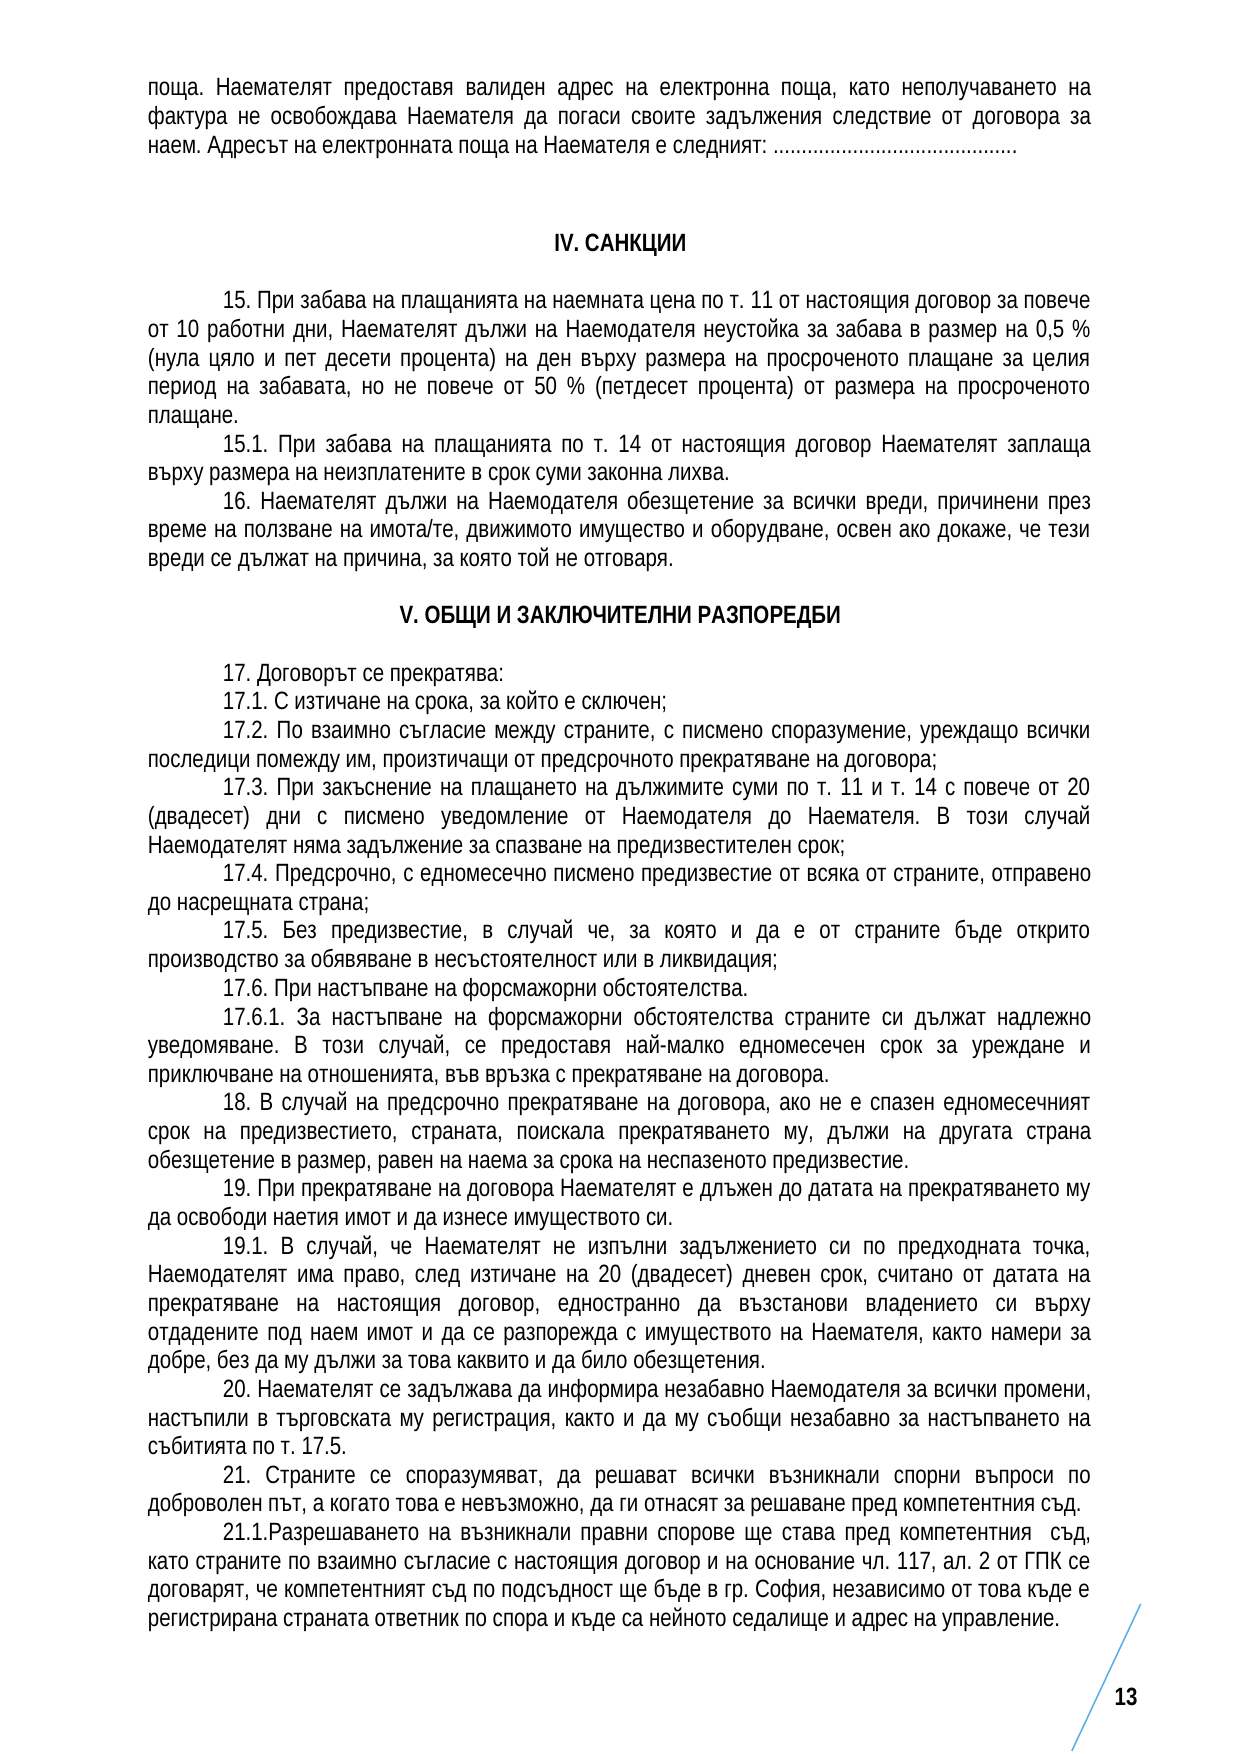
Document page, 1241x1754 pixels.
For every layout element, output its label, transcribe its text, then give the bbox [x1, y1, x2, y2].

text 20. Наемателят се задължава да информира незабавно Наемодателя за всички промени, настъпили в търговската му регистрация, както и да му съобщи незабавно за настъпването на събитията по т. 17.5. [148, 1374, 1092, 1460]
text 18. В случай на предсрочно прекратяване на договора, ако не е спазен едномесечният срок на предизвестието, страната, поискала прекратяването му, дължи на другата страна обезщетение в размер, равен на наема за срока на неспазеното предизвестие. [148, 1087, 1092, 1173]
text 15.1. При забава на плащанията по т. 14 от настоящия договор Наемателят заплаща върху размера на неизплатените в срок суми законна лихва. [148, 428, 1092, 486]
text 17. Договорът се прекратява: [148, 658, 1092, 686]
text 17.2. По взаимно съгласие между страните, с писмено споразумение, уреждащо всички последици помежду им, произтичащи от предсрочното прекратяване на договора; [148, 715, 1092, 772]
text 16. Наемателят дължи на Наемодателя обезщетение за всички вреди, причинени през време на ползване на имота/те, движимото имущество и оборудване, освен ако докаже, че тези вреди се дължат на причина, за която той не отговаря. [148, 486, 1092, 572]
text 15. При забава на плащанията на наемната цена по т. 11 от настоящия договор за повече от 10 работни дни, Наемателят дължи на Наемодателя неустойка за забава в размер на 0,5 % (нула цяло и пет десети процента) на ден върху размера на просроченото плащане за целия период на забавата, но не повече от 50 % (петдесет процента) от размера на просроченото плащане. [148, 285, 1092, 428]
text 17.4. Предсрочно, с едномесечно писмено предизвестие от всяка от страните, отправено до насрещната страна; [148, 858, 1092, 916]
text 17.6. При настъпване на форсмажорни обстоятелства. [148, 973, 1092, 1001]
text V. ОБЩИ И ЗАКЛЮЧИТЕЛНИ РАЗПОРЕДБИ [148, 600, 1092, 629]
text 17.3. При закъснение на плащането на дължимите суми по т. 11 и т. 14 с повече от 20 (двадесет) дни с писмено уведомление от Наемодателя до Наемателя. В този случай Наемодателят няма задължение за спазване на предизвестителен срок; [148, 772, 1092, 858]
text 17.1. С изтичане на срока, за който е сключен; [148, 686, 1092, 715]
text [148, 72, 1092, 158]
text IV. САНКЦИИ [148, 228, 1092, 257]
text 17.5. Без предизвестие, в случай че, за която и да е от страните бъде открито производство за обявяване в несъстоятелност или в ликвидация; [148, 916, 1092, 973]
text 19.1. В случай, че Наемателят не изпълни задължението си по предходната точка, Наемодателят има право, след изтичане на 20 (двадесет) дневен срок, считано от датата на прекратяване на настоящия договор, едностранно да възстанови владението си върху отдадените под наем имот и да се разпорежда с имуществото на Наемателя, както намери за добре, без да му дължи за това каквито и да било обезщетения. [148, 1231, 1092, 1374]
text 21. Страните се споразумяват, да решават всички възникнали спорни въпроси по доброволен път, а когато това е невъзможно, да ги отнасят за решаване пред компетентния съд. [148, 1460, 1092, 1517]
text 19. При прекратяване на договора Наемателят е длъжен до датата на прекратяването му да освободи наетия имот и да изнесе имуществото си. [148, 1173, 1092, 1231]
text 17.6.1. За настъпване на форсмажорни обстоятелства страните си дължат надлежно уведомяване. В този случай, се предоставя най-малко едномесечен срок за уреждане и приключване на отношенията, във връзка с прекратяване на договора. [148, 1001, 1092, 1087]
text 21.1.Разрешаването на възникнали правни спорове ще става пред компетентния съд, като страните по взаимно съгласие с настоящия договор и на основание чл. 117, ал. 2 от ГПК се договарят, че компетентният съд по подсъдност ще бъде в гр. София, независимо от това къде е регистрирана страната ответник по спора и къде са нейното седалище и адрес на управление. [148, 1517, 1092, 1632]
